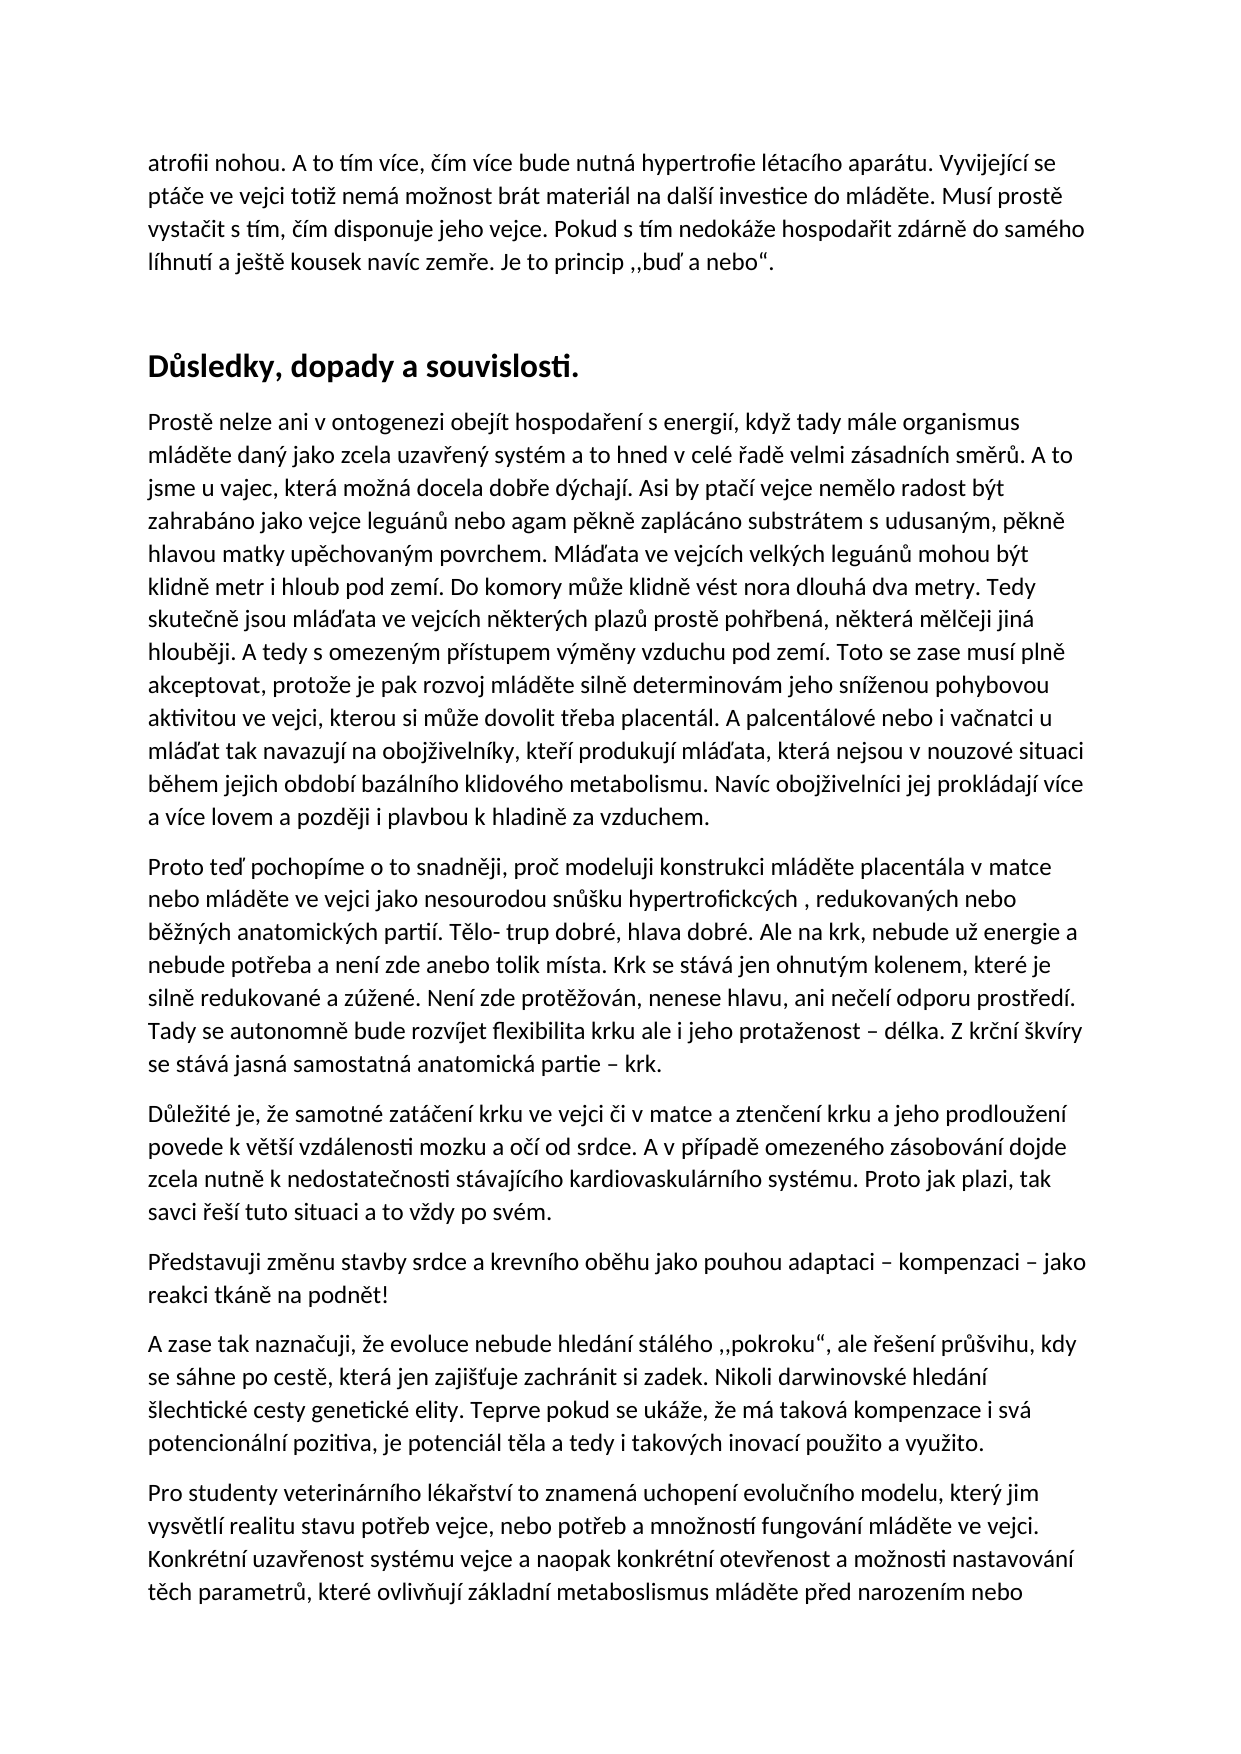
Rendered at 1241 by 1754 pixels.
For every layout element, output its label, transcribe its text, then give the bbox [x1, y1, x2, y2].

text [148, 1477, 1093, 1606]
text Představuji změnu stavby srdce a krevního oběhu jako pouhou adaptaci – kompenzaci – jako reakci tkáně na podnět! [148, 1246, 1093, 1309]
text Proto teď pochopíme o to snadněji, proč modeluji konstrukci mláděte placentála v matce nebo mláděte ve vejci jako nesourodou snůšku hypertrofickcých , redukovaných nebo běžných anatomických partií. Tělo- trup dobré, hlava dobré. Ale na krk, nebude už energie a nebude potřeba a není zde anebo tolik místa. Krk se stává jen ohnutým kolenem, které je silně redukované a zúžené. Není zde protěžován, nenese hlavu, ani nečelí odporu prostředí. Tady se autonomně bude rozvíjet flexibilita krku ale i jeho protaženost – délka. Z krční škvíry se stává jasná samostatná anatomická partie – krk. [148, 851, 1093, 1079]
text A zase tak naznačuji, že evoluce nebude hledání stálého ,,pokroku“, ale řešení průšvihu, kdy se sáhne po cestě, která jen zajišťuje zachránit si zadek. Nikoli darwinovské hledání šlechtické cesty genetické elity. Teprve pokud se ukáže, že má taková kompenzace i svá potencionální pozitiva, je potenciál těla a tedy i takových inovací použito a využito. [148, 1329, 1093, 1458]
text Důsledky, dopady a souvislosti. [148, 346, 1093, 386]
text Důležité je, že samotné zatáčení krku ve vejci či v matce a ztenčení krku a jeho prodloužení povede k větší vzdálenosti mozku a očí od srdce. A v případě omezeného zásobování dojde zcela nutně k nedostatečnosti stávajícího kardiovaskulárního systému. Proto jak plazi, tak savci řeší tuto situaci a to vždy po svém. [148, 1098, 1093, 1227]
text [148, 148, 1093, 277]
text Prostě nelze ani v ontogenezi obejít hospodaření s energií, když tady mále organismus mláděte daný jako zcela uzavřený systém a to hned v celé řadě velmi zásadních směrů. A to jsme u vajec, která možná docela dobře dýchají. Asi by ptačí vejce nemělo radost být zahrabáno jako vejce leguánů nebo agam pěkně zaplácáno substrátem s udusaným, pěkně hlavou matky upěchovaným povrchem. Mláďata ve vejcích velkých leguánů mohou být klidně metr i hloub pod zemí. Do komory může klidně vést nora dlouhá dva metry. Tedy skutečně jsou mláďata ve vejcích některých plazů prostě pohřbená, některá mělčeji jiná hlouběji. A tedy s omezeným přístupem výměny vzduchu pod zemí. Toto se zase musí plně akceptovat, protože je pak rozvoj mláděte silně determinovám jeho sníženou pohybovou aktivitou ve vejci, kterou si může dovolit třeba placentál. A palcentálové nebo i vačnatci u mláďat tak navazují na obojživelníky, kteří produkují mláďata, která nejsou v nouzové situaci během jejich období bazálního klidového metabolismu. Navíc obojživelníci jej prokládají více a více lovem a později i plavbou k hladině za vzduchem. [148, 406, 1093, 832]
